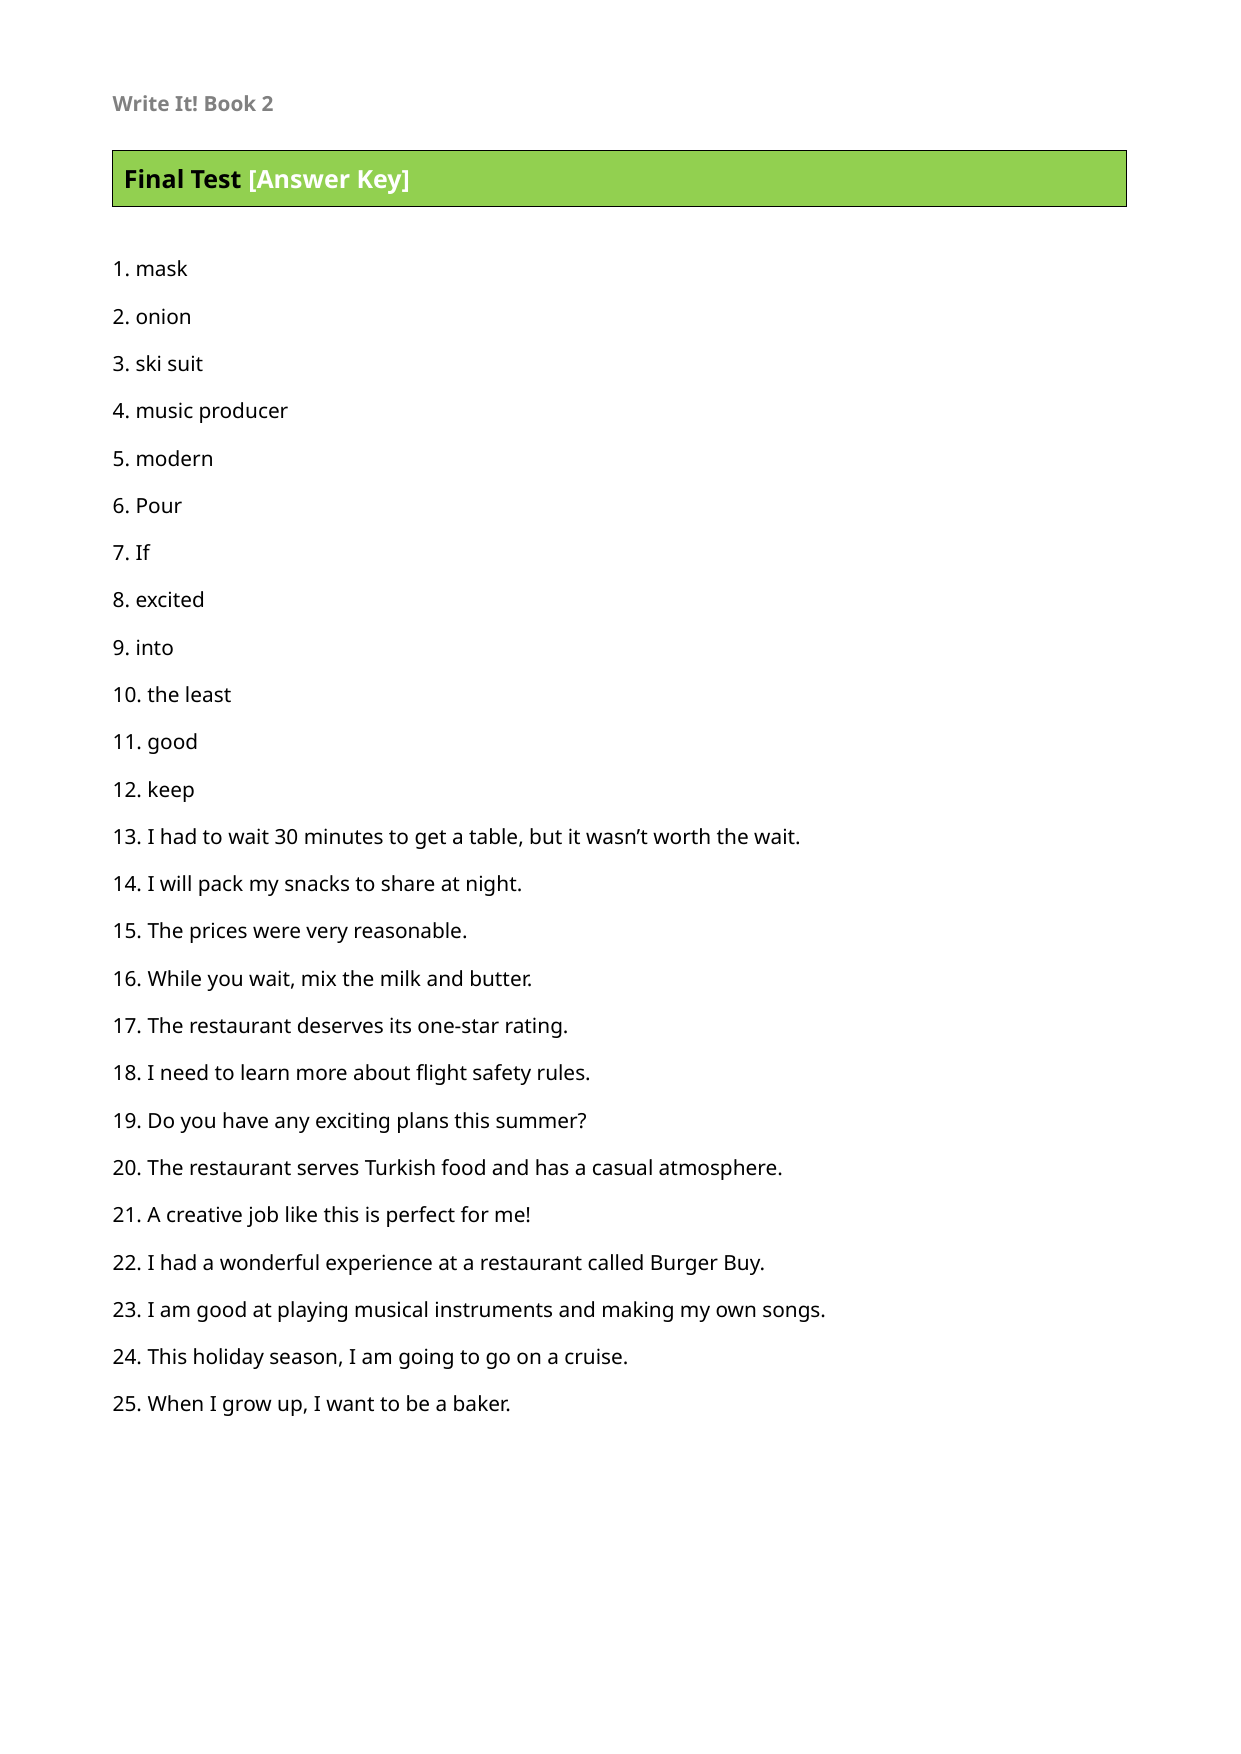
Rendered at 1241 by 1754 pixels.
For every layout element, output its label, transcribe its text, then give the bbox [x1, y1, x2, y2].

text 5. modern [112, 444, 1128, 472]
text 13. I had to wait 30 minutes to get a table, but it wasn’t worth the wait. [112, 822, 1128, 850]
text 4. music producer [112, 396, 1128, 425]
text 14. I will pack my snacks to share at night. [112, 869, 1128, 898]
text 6. Pour [112, 491, 1128, 519]
text 19. Do you have any exciting plans this summer? [112, 1106, 1128, 1134]
text 2. onion [112, 302, 1128, 330]
text 17. The restaurant deserves its one-star rating. [112, 1011, 1128, 1039]
text 3. ski suit [112, 349, 1128, 377]
text 18. I need to learn more about flight safety rules. [112, 1058, 1128, 1087]
table_header Final Test [Answer Key] [113, 151, 1126, 206]
text 23. I am good at playing musical instruments and making my own songs. [112, 1295, 1128, 1323]
text 20. The restaurant serves Turkish food and has a casual atmosphere. [112, 1153, 1128, 1181]
text 7. If [112, 538, 1128, 567]
text 16. While you wait, mix the milk and butter. [112, 964, 1128, 992]
text 1. mask [112, 254, 1128, 283]
text 9. into [112, 633, 1128, 661]
text 22. I had a wonderful experience at a restaurant called Burger Buy. [112, 1248, 1128, 1276]
text 24. This holiday season, I am going to go on a cruise. [112, 1342, 1128, 1371]
text 15. The prices were very reasonable. [112, 917, 1128, 945]
text 21. A creative job like this is perfect for me! [112, 1200, 1128, 1229]
text 10. the least [112, 680, 1128, 708]
text 8. excited [112, 586, 1128, 614]
text 11. good [112, 727, 1128, 756]
text 25. When I grow up, I want to be a baker. [112, 1389, 1128, 1418]
text 12. keep [112, 775, 1128, 803]
